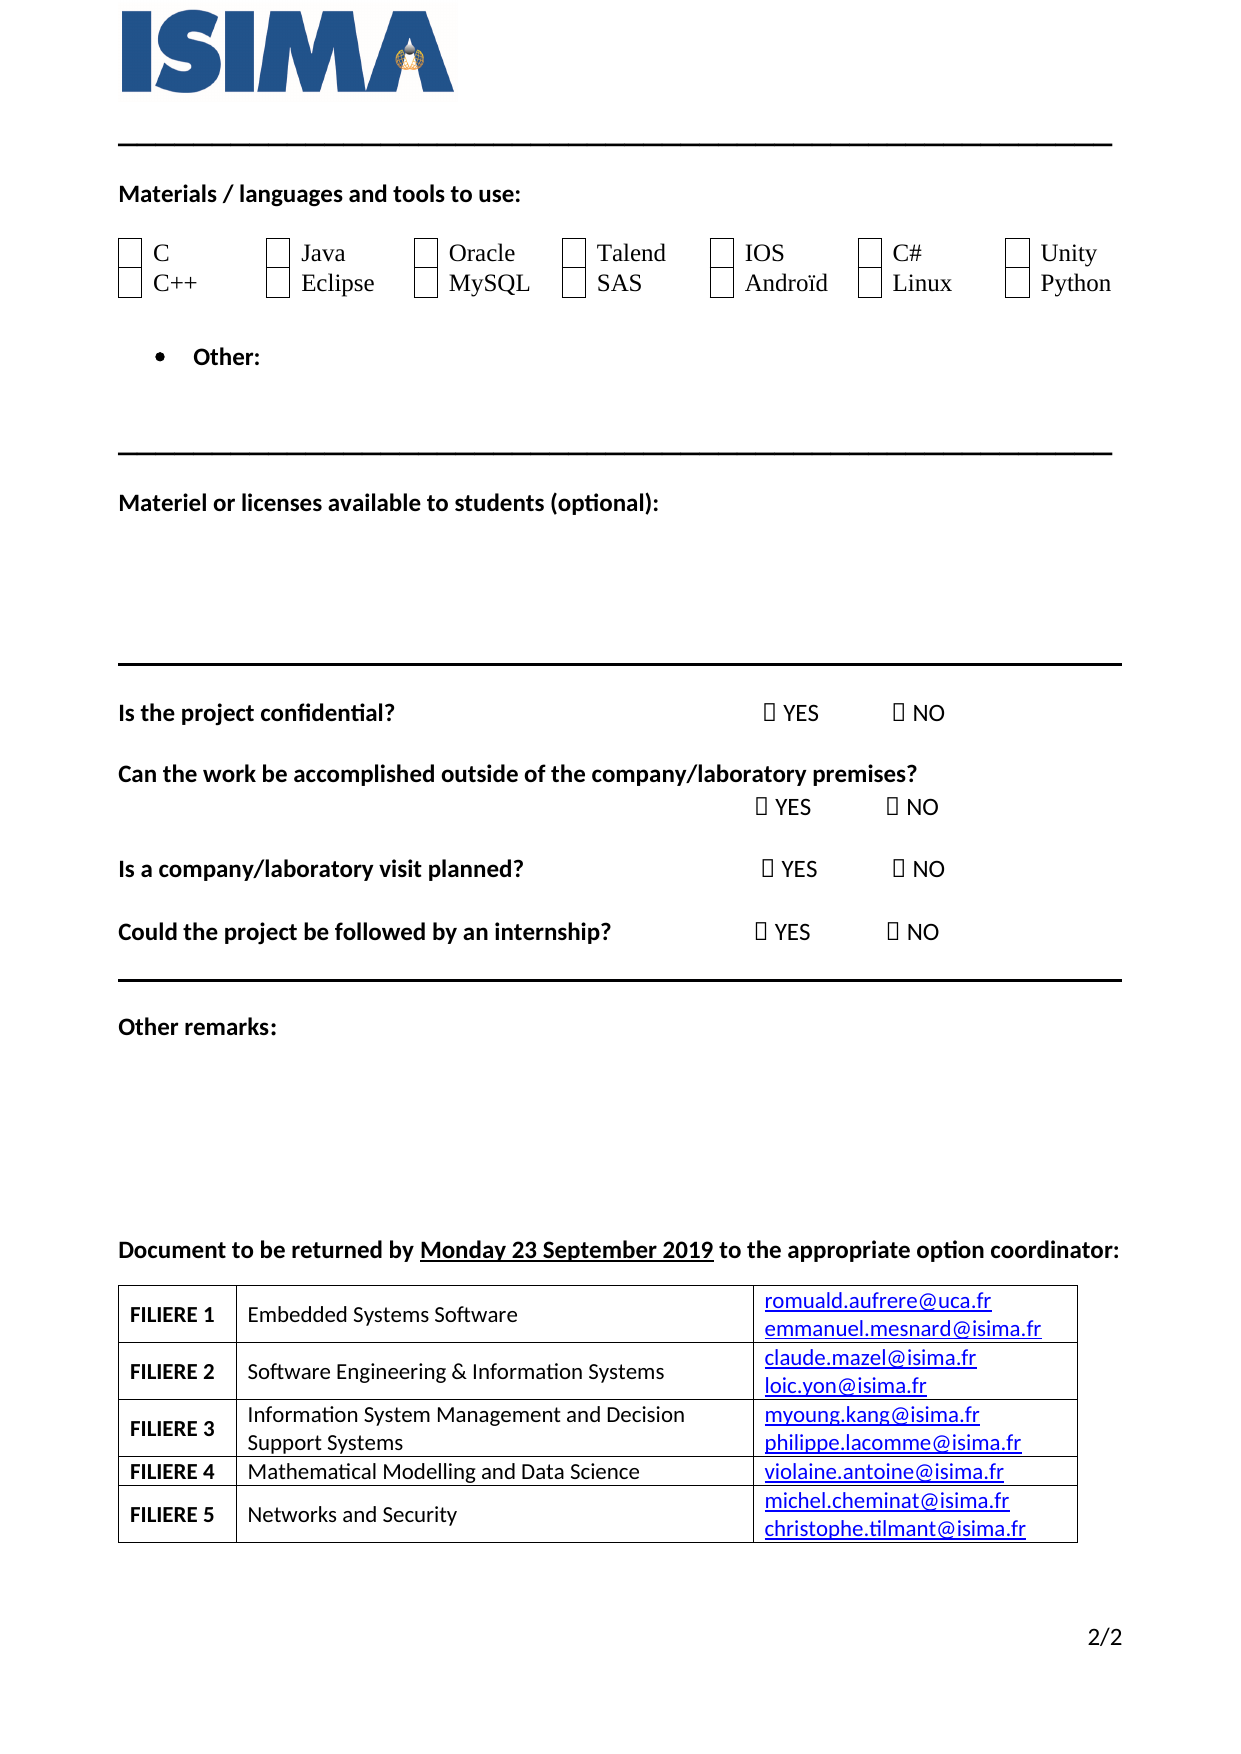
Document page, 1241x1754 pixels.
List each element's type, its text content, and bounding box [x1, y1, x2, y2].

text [118, 106, 1122, 149]
table_cell Information System Management and Decision Support Systems [237, 1400, 753, 1456]
table_cell SAS [586, 267, 710, 297]
table_cell violaine.antoine@isima.fr [754, 1457, 1077, 1485]
table_cell claude.mazel@isima.fr loic.yon@isima.fr [754, 1343, 1077, 1399]
table_cell Androïd [734, 267, 858, 297]
table_header romuald.aufrere@uca.fr emmanuel.mesnard@isima.fr [754, 1286, 1077, 1342]
table_cell FILIERE 2 [119, 1343, 236, 1399]
table_cell [563, 268, 585, 297]
text Can the work be accomplished outside of the company/laboratory premises? [118, 758, 1122, 788]
table_header [563, 239, 585, 267]
text Could the project be followed by an internship?  YES  NO [118, 914, 1122, 948]
table_cell Software Engineering & Information Systems [237, 1343, 753, 1399]
table_cell [1006, 268, 1029, 297]
list Other: [156, 341, 1122, 372]
table_header C [142, 238, 266, 267]
text Document to be returned by Monday 23 September 2019 to the appropriate option coordinator: [118, 1234, 1122, 1264]
table_header [267, 239, 289, 267]
table_cell michel.cheminat@isima.fr christophe.tilmant@isima.fr [754, 1486, 1077, 1542]
table_cell Eclipse [290, 267, 414, 297]
text _____________________________________________________ [118, 415, 1122, 458]
text Materiel or licenses available to students (optional): [118, 487, 1122, 517]
table_cell MySQL [438, 267, 562, 297]
table_cell Mathematical Modelling and Data Science [237, 1457, 753, 1485]
table_header [119, 239, 141, 267]
text Is a company/laboratory visit planned?  YES  NO [118, 851, 1122, 885]
picture [118, 0, 458, 102]
table_header Embedded Systems Software [237, 1286, 753, 1342]
text Is the project confidential?  YES  NO [118, 695, 1122, 729]
table_cell [859, 268, 881, 297]
table_header C# [882, 238, 1005, 267]
text Materials / languages and tools to use: [118, 178, 1122, 209]
table_header Talend [586, 238, 710, 267]
table_header [1006, 239, 1029, 267]
table_cell myoung.kang@isima.fr philippe.lacomme@isima.fr [754, 1400, 1077, 1456]
table_header FILIERE 1 [119, 1286, 236, 1342]
table_header [711, 239, 733, 267]
table_header Java [290, 238, 414, 267]
table_header Oracle [438, 238, 562, 267]
table_cell [711, 268, 733, 297]
table_cell [267, 268, 289, 297]
table_cell FILIERE 5 [119, 1486, 236, 1542]
text  YES  NO [118, 788, 1122, 822]
table_cell Networks and Security [237, 1486, 753, 1542]
table_cell C++ [142, 267, 266, 297]
table_cell [119, 268, 141, 297]
table_header [415, 239, 437, 267]
table_cell FILIERE 4 [119, 1457, 236, 1485]
table_cell Python [1030, 267, 1123, 297]
table_cell [415, 268, 437, 297]
table_header Unity [1030, 238, 1123, 267]
table_header IOS [734, 238, 858, 267]
text Other remarks: [118, 1011, 1122, 1041]
table_header [859, 239, 881, 267]
table_cell FILIERE 3 [119, 1400, 236, 1456]
table_cell Linux [882, 267, 1005, 297]
